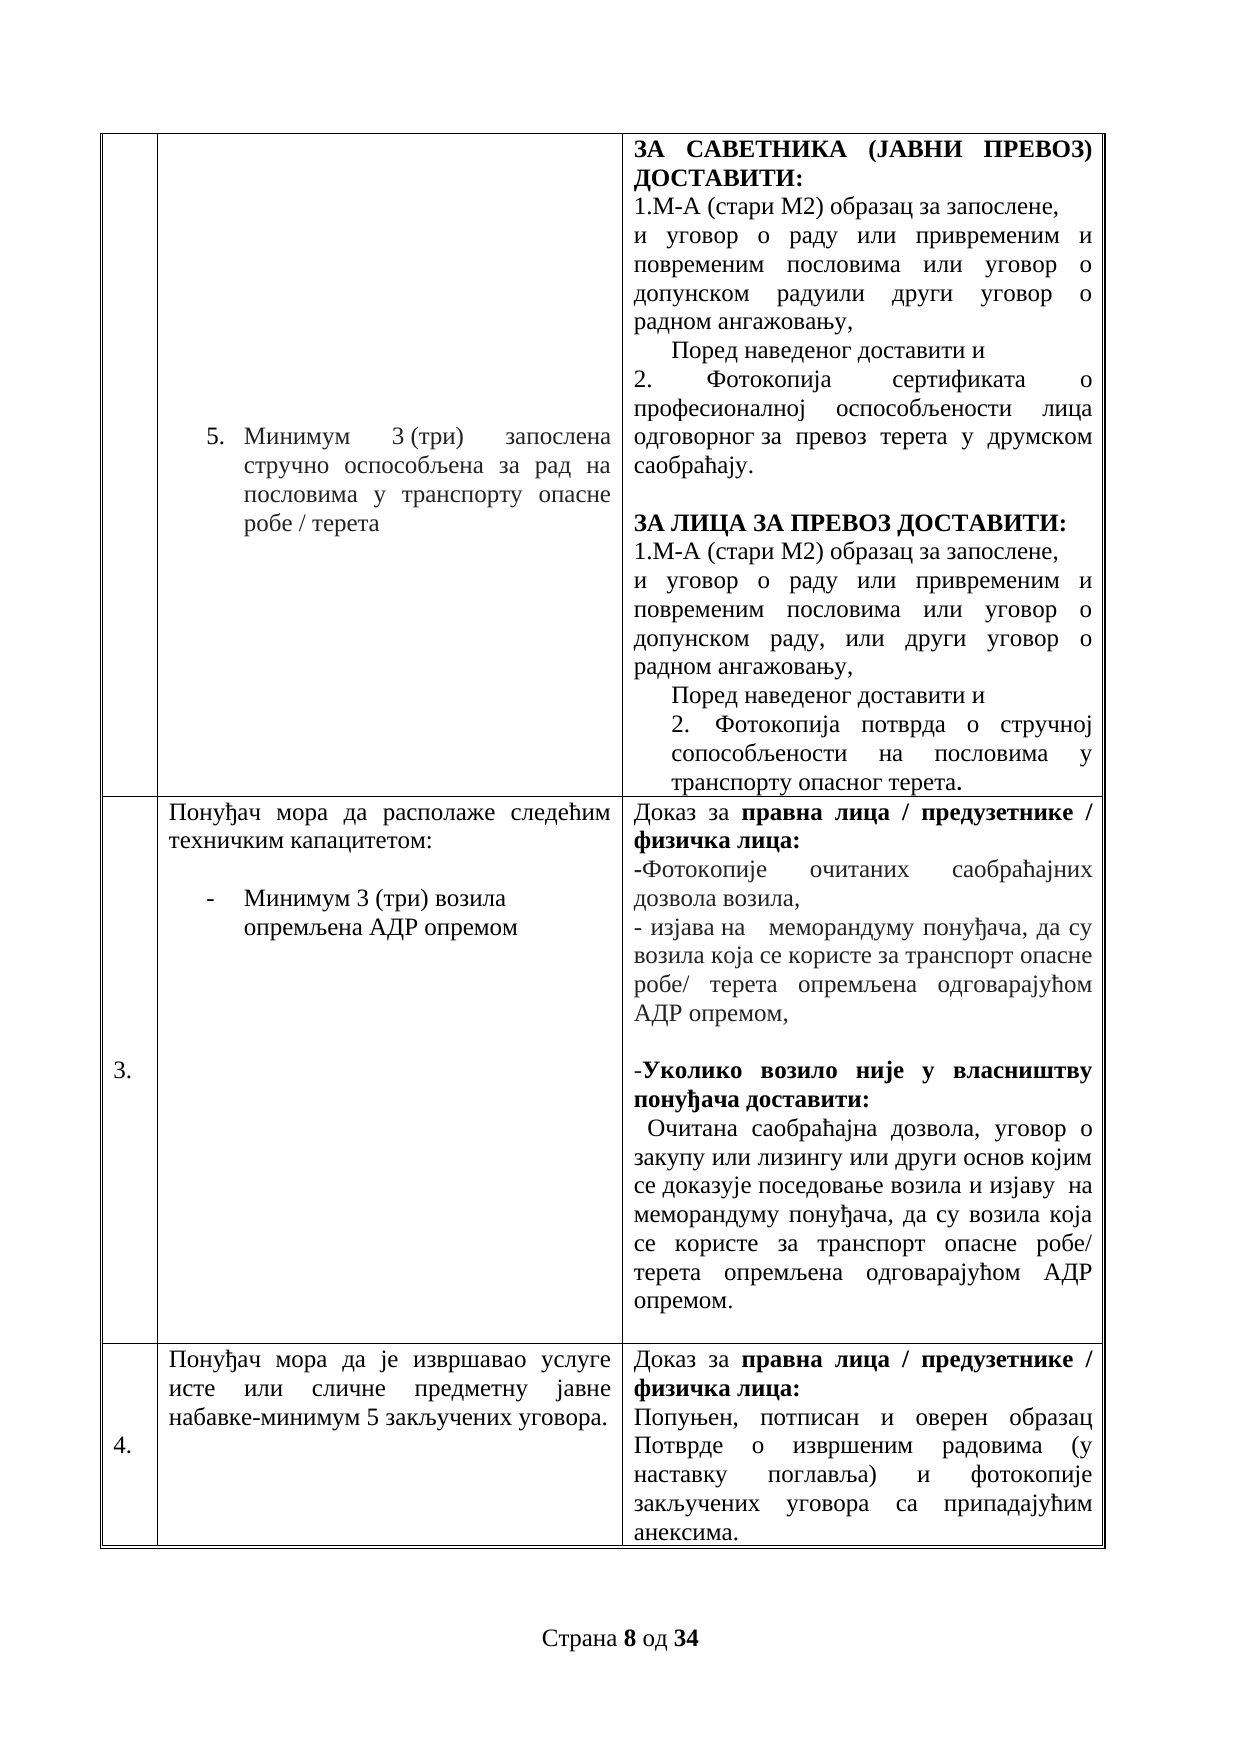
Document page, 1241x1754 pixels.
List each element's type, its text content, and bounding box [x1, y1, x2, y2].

table_cell 3. [103, 797, 157, 1343]
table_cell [623, 134, 1102, 796]
table_cell Понуђач мора да је извршавао услуге исте или сличне предметну јавне набавке-минимум 5 закључених уговора. [158, 1344, 622, 1545]
table_cell Доказ за правна лица / предузетнике / физичка лица: Попуњен, потписан и оверен образац Потврде о извршеним радовима (у наставку поглавља) и фотокопије закључених уговора са припадајућим анексима. [623, 1344, 1102, 1545]
table_cell Доказ за правна лица / предузетнике / физичка лица: -Фотокопије очитаних саобраћајних дозвола возила, - изјава на меморандуму понуђача, да су возила која се користе за транспорт опасне робе/ терета опремљена одговарајућом АДР опремом, -Уколико возило није у власништву понуђача доставити: Очитана саобраћајна дозвола, уговор о закупу или лизингу или други основ којим се доказује поседовање возила и изјаву на меморандуму понуђача, да су возила која се користе за транспорт опасне робе/ терета опремљена одговарајућом АДР опремом. [623, 797, 1102, 1343]
table_cell Понуђач мора да располаже следећим техничким капацитетом: Минимум 3 (три) возила опремљена АДР опремом [158, 797, 622, 1343]
table_cell [103, 134, 157, 796]
table_cell 4. [103, 1344, 157, 1545]
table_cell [158, 134, 622, 796]
